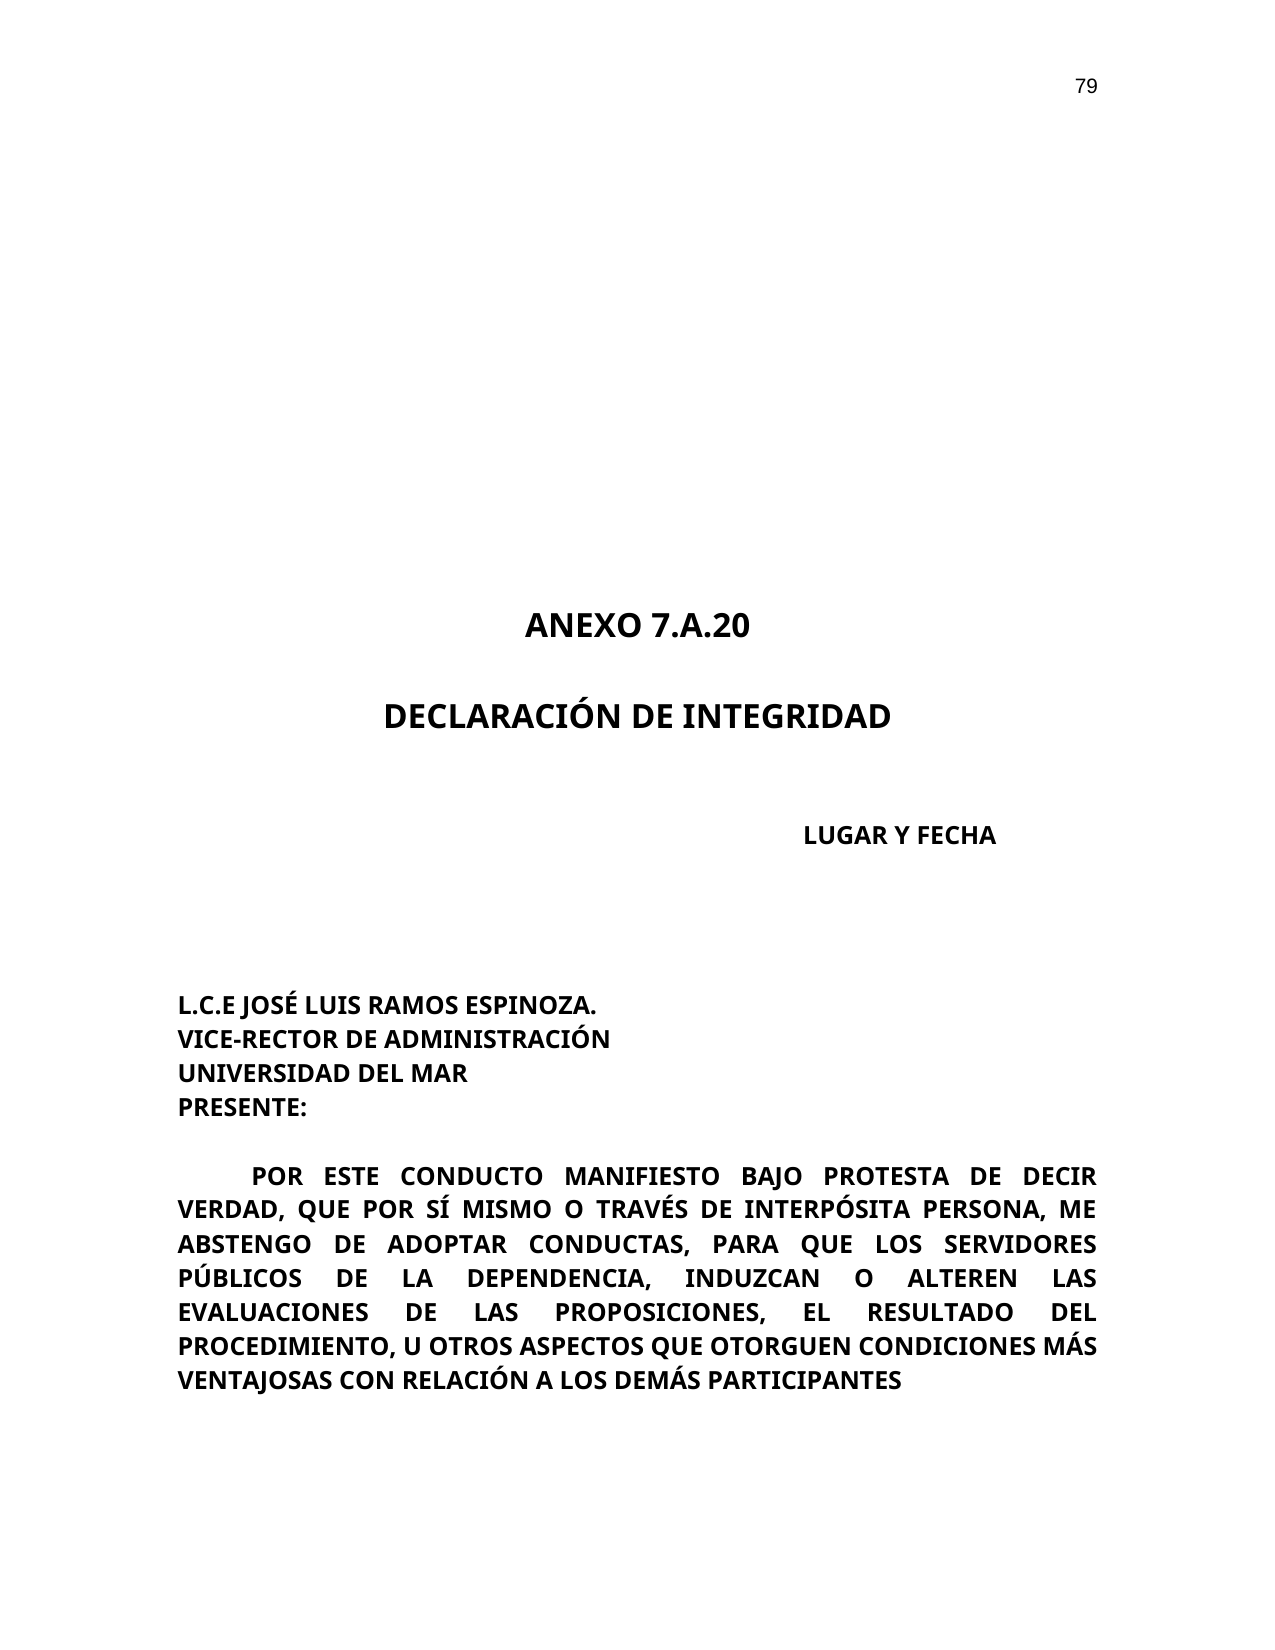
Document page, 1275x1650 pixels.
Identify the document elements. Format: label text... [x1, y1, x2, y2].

text L.C.E JOSÉ LUIS RAMOS ESPINOZA. [177, 988, 1098, 1022]
text PRESENTE: [177, 1090, 1098, 1124]
text VICE-RECTOR DE ADMINISTRACIÓN [177, 1022, 1098, 1056]
text UNIVERSIDAD DEL MAR [177, 1056, 1098, 1090]
text POR ESTE CONDUCTO MANIFIESTO BAJO PROTESTA DE DECIR VERDAD, QUE POR SÍ MISMO O TRAVÉS DE INTERPÓSITA PERSONA, ME ABSTENGO DE ADOPTAR CONDUCTAS, PARA QUE LOS SERVIDORES PÚBLICOS DE LA DEPENDENCIA, INDUZCAN O ALTEREN LAS EVALUACIONES DE LAS PROPOSICIONES, EL RESULTADO DEL PROCEDIMIENTO, U OTROS ASPECTOS QUE OTORGUEN CONDICIONES MÁS VENTAJOSAS CON RELACIÓN A LOS DEMÁS PARTICIPANTES [177, 1158, 1098, 1397]
text ANEXO 7.A.20 [177, 602, 1098, 647]
text DECLARACIÓN DE INTEGRIDAD [177, 693, 1098, 738]
text LUGAR Y FECHA [177, 817, 1098, 852]
